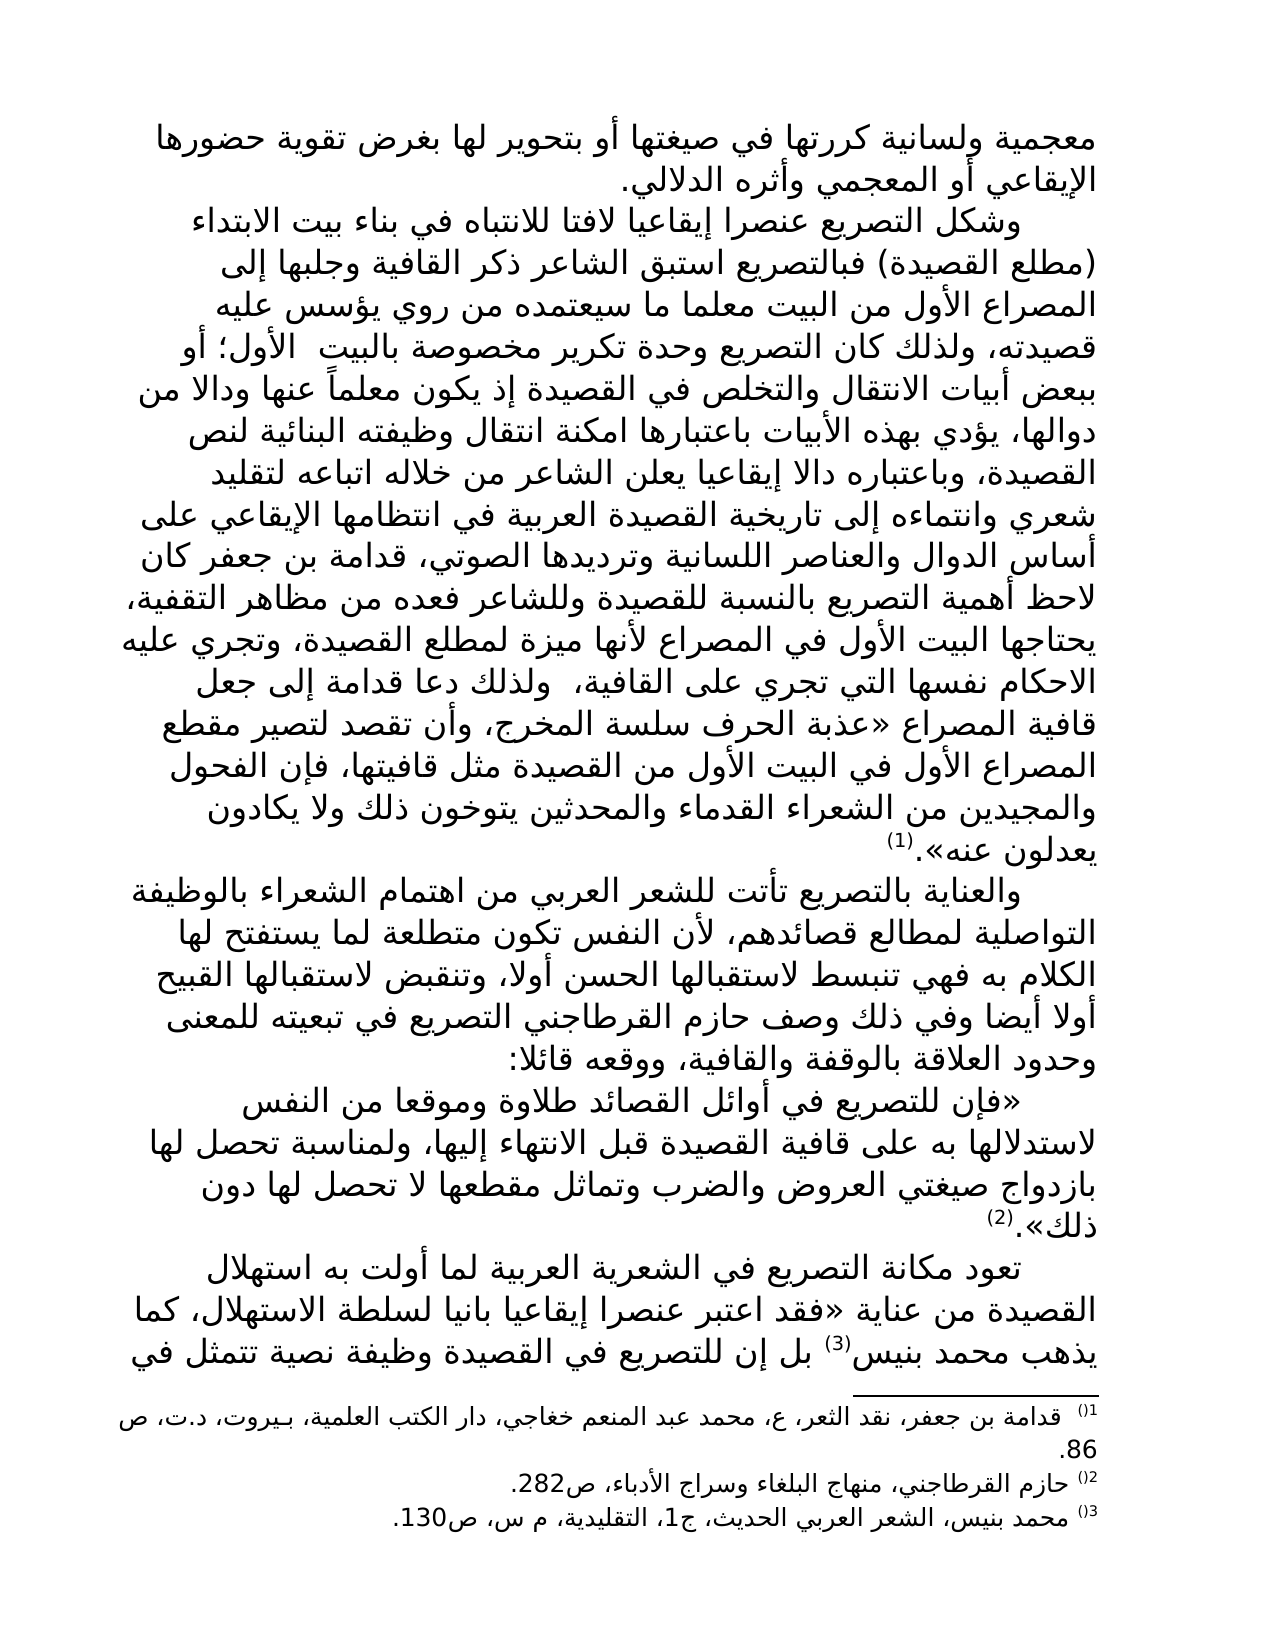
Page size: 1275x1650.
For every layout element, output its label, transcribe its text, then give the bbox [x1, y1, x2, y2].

text «فإن للتصريع في أوائل القصائد طلاوة وموقعا من النفس لاستدلالها به على قافية القصيدة قبل الانتهاء إليها، ولمناسبة تحصل لها بازدواج صيغتي العروض والضرب وتماثل مقطعها لا تحصل لها دون ذلك».() [118, 1081, 1098, 1246]
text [118, 118, 1098, 199]
text وشكل التصريع عنصرا إيقاعيا لافتا للانتباه في بناء بيت الابتداء (مطلع القصيدة) فبالتصريع استبق الشاعر ذكر القافية وجلبها إلى المصراع الأول من البيت معلما ما سيعتمده من روي يؤسس عليه قصيدته، ولذلك كان التصريع وحدة تكرير مخصوصة بالبيت الأول؛ أو ببعض أبيات الانتقال والتخلص في القصيدة إذ يكون معلماً عنها ودالا من دوالها، يؤدي بهذه الأبيات باعتبارها امكنة انتقال وظيفته البنائية لنص القصيدة، وباعتباره دالا إيقاعيا يعلن الشاعر من خلاله اتباعه لتقليد شعري وانتماءه إلى تاريخية القصيدة العربية في انتظامها الإيقاعي على أساس الدوال والعناصر اللسانية وترديدها الصوتي، قدامة بن جعفر كان لاحظ أهمية التصريع بالنسبة للقصيدة وللشاعر فعده من مظاهر التقفية، يحتاجها البيت الأول في المصراع لأنها ميزة لمطلع القصيدة، وتجري عليه الاحكام نفسها التي تجري على القافية، ولذلك دعا قدامة إلى جعل قافية المصراع «عذبة الحرف سلسة المخرج، وأن تقصد لتصير مقطع المصراع الأول في البيت الأول من القصيدة مثل قافيتها، فإن الفحول والمجيدين من الشعراء القدماء والمحدثين يتوخون ذلك ولا يكادون يعدلون عنه».() [118, 202, 1098, 869]
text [118, 1249, 1098, 1371]
text والعناية بالتصريع تأتت للشعر العربي من اهتمام الشعراء بالوظيفة التواصلية لمطالع قصائدهم، لأن النفس تكون متطلعة لما يستفتح لها الكلام به فهي تنبسط لاستقبالها الحسن أولا، وتنقبض لاستقبالها القبيح أولا أيضا وفي ذلك وصف حازم القرطاجني التصريع في تبعيته للمعنى وحدود العلاقة بالوقفة والقافية، ووقعه قائلا: [118, 872, 1098, 1078]
